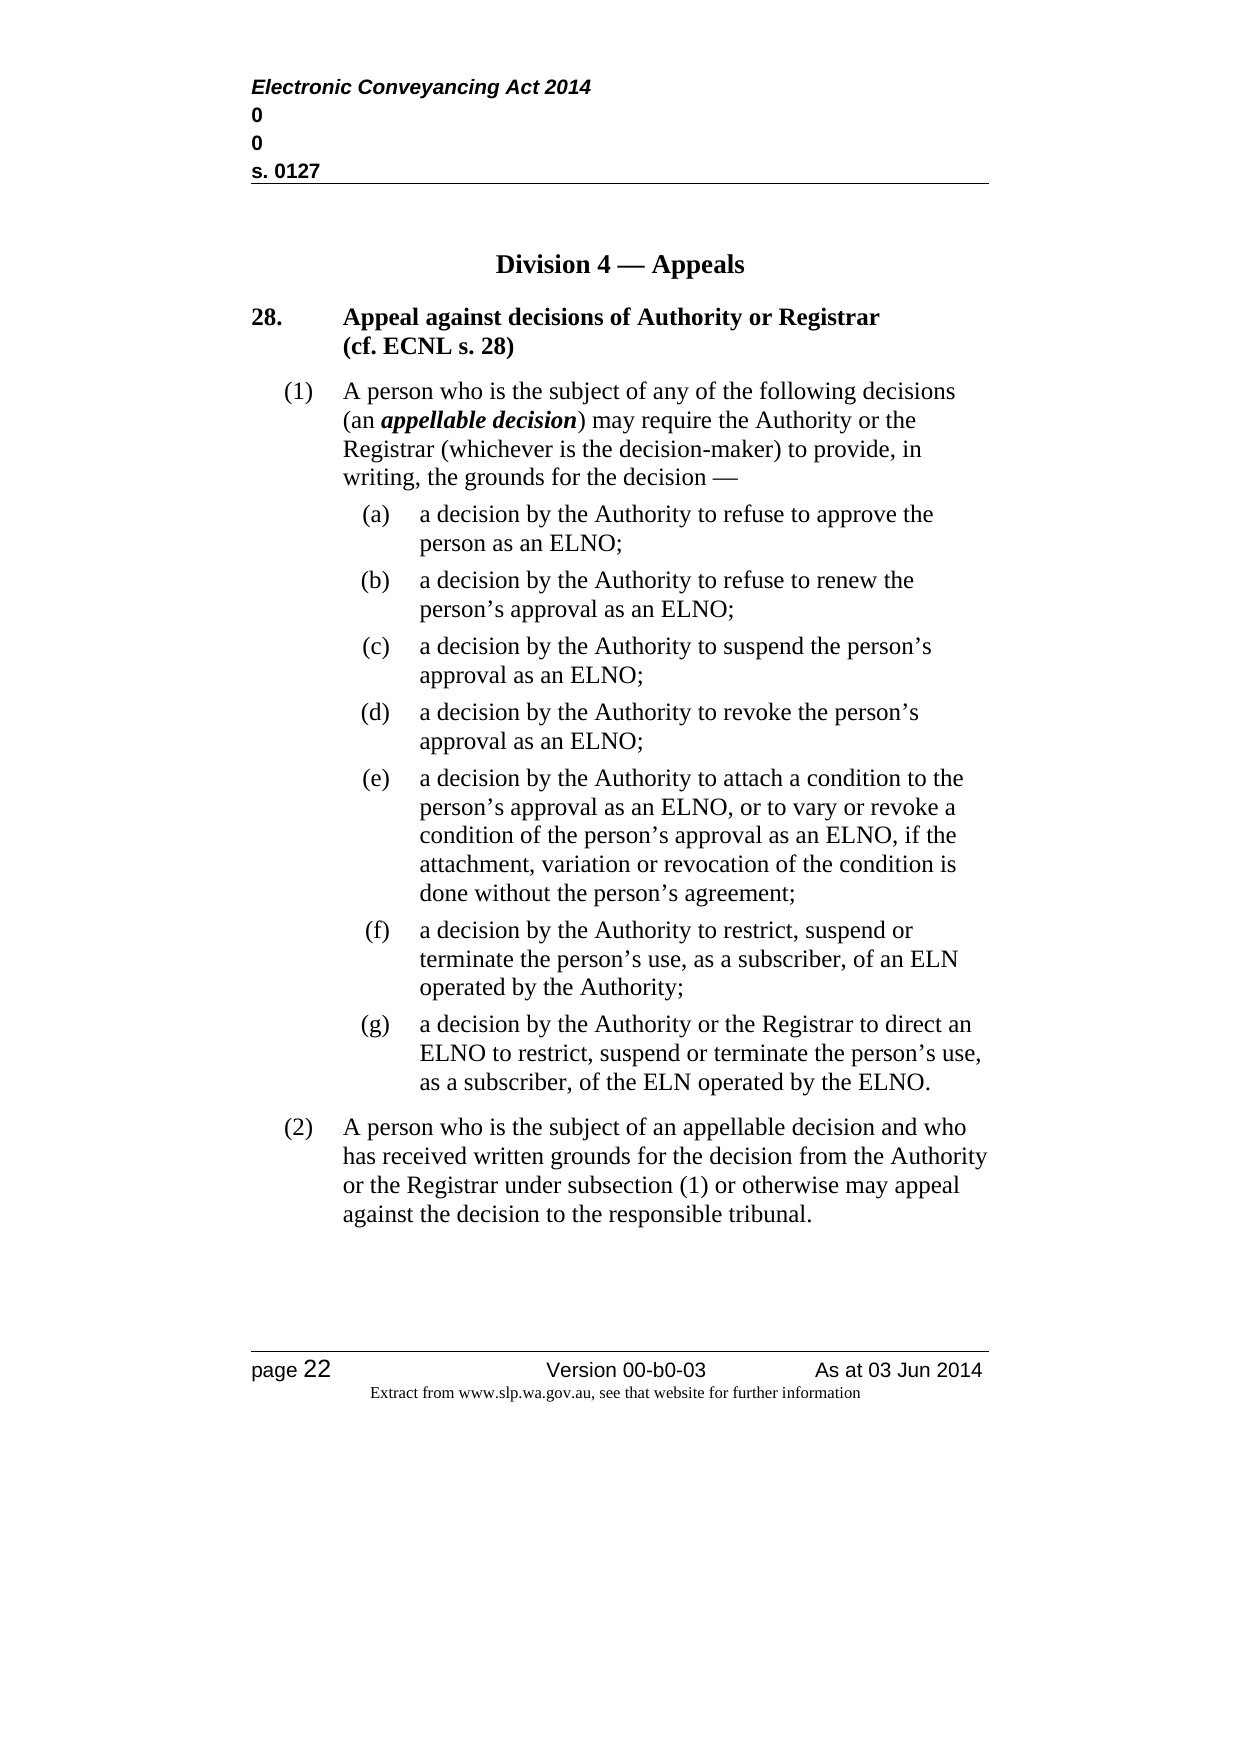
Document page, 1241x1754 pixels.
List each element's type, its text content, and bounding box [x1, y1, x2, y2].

text (c) a decision by the Authority to suspend the person’s approval as an ELNO; [251, 631, 989, 689]
subtitle Division 4 — Appeals [251, 248, 989, 279]
text (a) a decision by the Authority to refuse to approve the person as an ELNO; [251, 499, 989, 557]
subtitle 28. Appeal against decisions of Authority or Registrar (cf. ECNL s. 28) [251, 302, 989, 359]
text (f) a decision by the Authority to restrict, suspend or terminate the person’s use, as a subscriber, of an ELN operated by the Authority; [251, 915, 989, 1001]
text (1) A person who is the subject of any of the following decisions (an appellable decision) may require the Authority or the Registrar (whichever is the decision-maker) to provide, in writing, the grounds for the decision — [251, 376, 989, 491]
text (2) A person who is the subject of an appellable decision and who has received written grounds for the decision from the Authority or the Registrar under subsection (1) or otherwise may appeal against the decision to the responsible tribunal. [251, 1112, 989, 1227]
text (g) a decision by the Authority or the Registrar to direct an ELNO to restrict, suspend or terminate the person’s use, as a subscriber, of the ELN operated by the ELNO. [251, 1009, 989, 1096]
text (d) a decision by the Authority to revoke the person’s approval as an ELNO; [251, 697, 989, 754]
text (b) a decision by the Authority to refuse to renew the person’s approval as an ELNO; [251, 565, 989, 623]
text (e) a decision by the Authority to attach a condition to the person’s approval as an ELNO, or to vary or revoke a condition of the person’s approval as an ELNO, if the attachment, variation or revocation of the condition is done without the person’s agreement; [251, 763, 989, 907]
